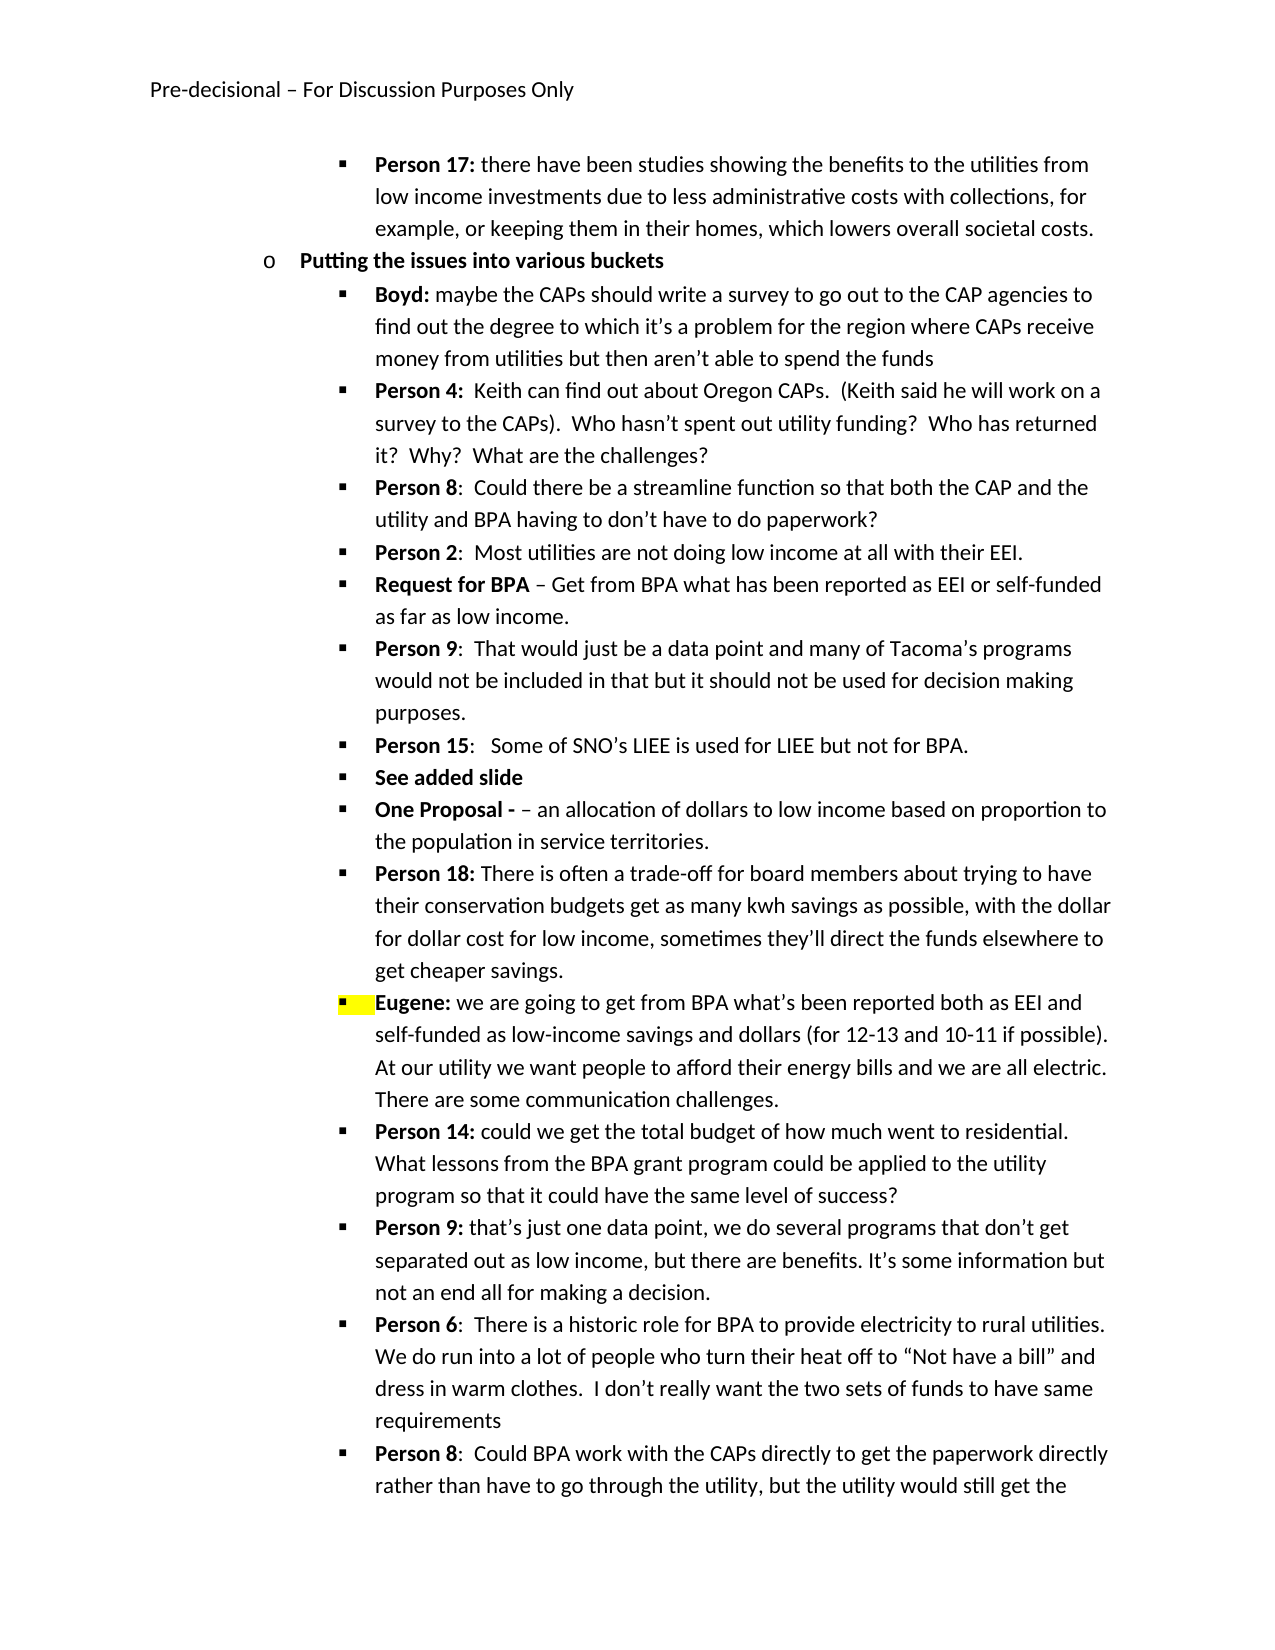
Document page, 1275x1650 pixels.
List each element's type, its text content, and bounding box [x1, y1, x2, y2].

list Person 4: Keith can find out about Oregon CAPs. (Keith said he will work on a survey to the CAPs). Who hasn’t spent out utility funding? Who has returned it? Why? What are the challenges? [337, 377, 1125, 469]
list Person 14: could we get the total budget of how much went to residential. What lessons from the BPA grant program could be applied to the utility program so that it could have the same level of success? [337, 1117, 1125, 1209]
list Person 8: Could there be a streamline function so that both the CAP and the utility and BPA having to don’t have to do paperwork? [337, 473, 1125, 533]
list Person 2: Most utilities are not doing low income at all with their EEI. [337, 538, 1125, 566]
list Person 6: There is a historic role for BPA to provide electricity to rural utilities. We do run into a lot of people who turn their heat off to “Not have a bill” and dress in warm clothes. I don’t really want the two sets of funds to have same requirements [337, 1310, 1125, 1435]
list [337, 1439, 1125, 1499]
list One Proposal - – an allocation of dollars to low income based on proportion to the population in service territories. [337, 795, 1125, 855]
list Person 9: that’s just one data point, we do several programs that don’t get separated out as low income, but there are benefits. It’s some information but not an end all for making a decision. [337, 1213, 1125, 1306]
list See added slide [337, 763, 1125, 791]
list Boyd: maybe the CAPs should write a survey to go out to the CAP agencies to find out the degree to which it’s a problem for the region where CAPs receive money from utilities but then aren’t able to spend the funds [337, 280, 1125, 372]
list Person 17: there have been studies showing the benefits to the utilities from low income investments due to less administrative costs with collections, for example, or keeping them in their homes, which lowers overall societal costs. [337, 150, 1125, 242]
list Person 15: Some of SNO’s LIEE is used for LIEE but not for BPA. [337, 731, 1125, 759]
list Person 9: That would just be a data point and many of Tacoma’s programs would not be included in that but it should not be used for decision making purposes. [337, 634, 1125, 727]
list Putting the issues into various buckets [262, 247, 1125, 276]
list Eugene: we are going to get from BPA what’s been reported both as EEI and self-funded as low-income savings and dollars (for 12-13 and 10-11 if possible). At our utility we want people to afford their energy bills and we are all electric. There are some communication challenges. [337, 988, 1125, 1113]
list Person 18: There is often a trade-off for board members about trying to have their conservation budgets get as many kwh savings as possible, with the dollar for dollar cost for low income, sometimes they’ll direct the funds elsewhere to get cheaper savings. [337, 859, 1125, 984]
list Request for BPA – Get from BPA what has been reported as EEI or self-funded as far as low income. [337, 570, 1125, 630]
